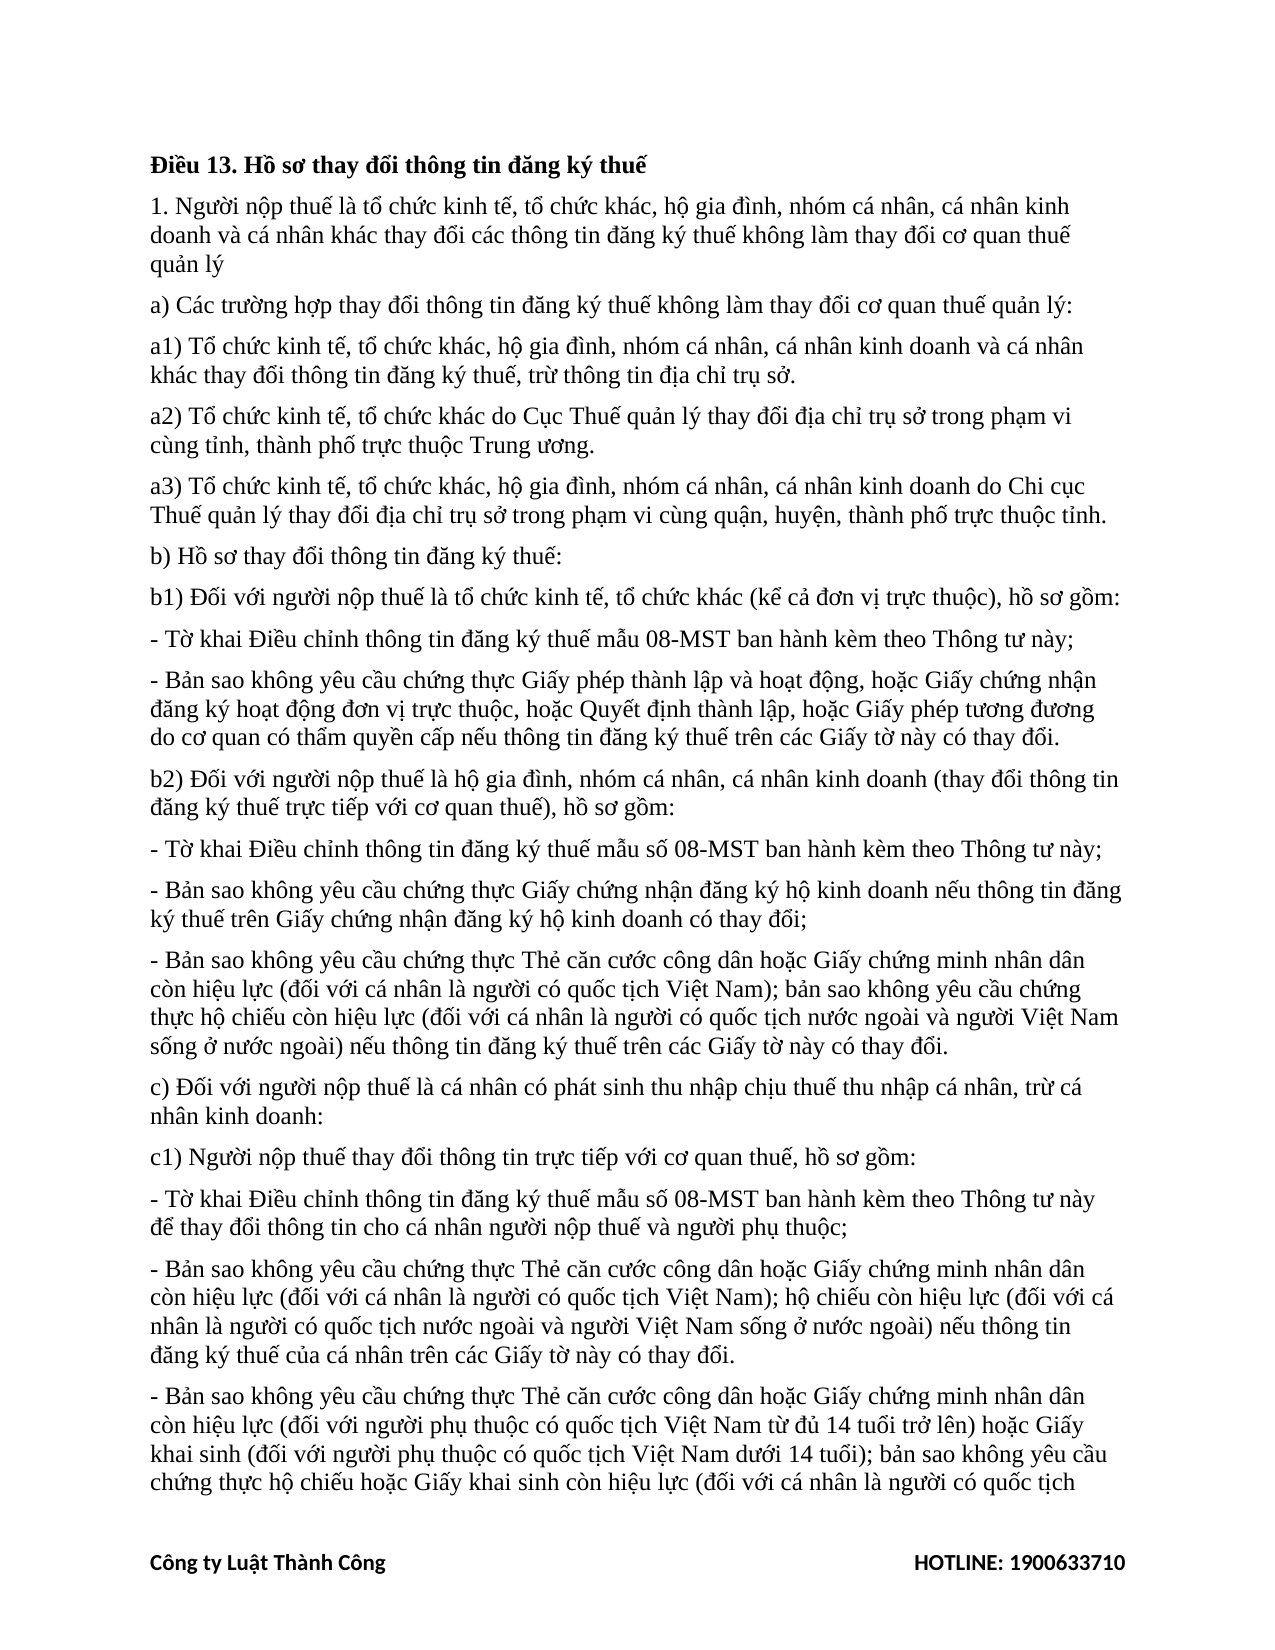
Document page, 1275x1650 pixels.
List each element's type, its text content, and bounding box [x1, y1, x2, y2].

text b) Hồ sơ thay đổi thông tin đăng ký thuế: [150, 541, 1125, 570]
text - Bản sao không yêu cầu chứng thực Giấy chứng nhận đăng ký hộ kinh doanh nếu thông tin đăng ký thuế trên Giấy chứng nhận đăng ký hộ kinh doanh có thay đổi; [150, 875, 1125, 932]
text a1) Tổ chức kinh tế, tổ chức khác, hộ gia đình, nhóm cá nhân, cá nhân kinh doanh và cá nhân khác thay đổi thông tin đăng ký thuế, trừ thông tin địa chỉ trụ sở. [150, 331, 1125, 389]
text b2) Đối với người nộp thuế là hộ gia đình, nhóm cá nhân, cá nhân kinh doanh (thay đổi thông tin đăng ký thuế trực tiếp với cơ quan thuế), hồ sơ gồm: [150, 764, 1125, 821]
text 1. Người nộp thuế là tổ chức kinh tế, tổ chức khác, hộ gia đình, nhóm cá nhân, cá nhân kinh doanh và cá nhân khác thay đổi các thông tin đăng ký thuế không làm thay đổi cơ quan thuế quản lý [150, 191, 1125, 277]
text Điều 13. Hồ sơ thay đổi thông tin đăng ký thuế [150, 150, 1125, 179]
text a3) Tổ chức kinh tế, tổ chức khác, hộ gia đình, nhóm cá nhân, cá nhân kinh doanh do Chi cục Thuế quản lý thay đổi địa chỉ trụ sở trong phạm vi cùng quận, huyện, thành phố trực thuộc tỉnh. [150, 471, 1125, 529]
text - Tờ khai Điều chỉnh thông tin đăng ký thuế mẫu số 08-MST ban hành kèm theo Thông tư này để thay đổi thông tin cho cá nhân người nộp thuế và người phụ thuộc; [150, 1184, 1125, 1241]
text - Tờ khai Điều chỉnh thông tin đăng ký thuế mẫu 08-MST ban hành kèm theo Thông tư này; [150, 624, 1125, 652]
text c) Đối với người nộp thuế là cá nhân có phát sinh thu nhập chịu thuế thu nhập cá nhân, trừ cá nhân kinh doanh: [150, 1072, 1125, 1130]
text a) Các trường hợp thay đổi thông tin đăng ký thuế không làm thay đổi cơ quan thuế quản lý: [150, 290, 1125, 319]
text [150, 1381, 1125, 1496]
text b1) Đối với người nộp thuế là tổ chức kinh tế, tổ chức khác (kể cả đơn vị trực thuộc), hồ sơ gồm: [150, 582, 1125, 611]
text - Bản sao không yêu cầu chứng thực Thẻ căn cước công dân hoặc Giấy chứng minh nhân dân còn hiệu lực (đối với cá nhân là người có quốc tịch Việt Nam); hộ chiếu còn hiệu lực (đối với cá nhân là người có quốc tịch nước ngoài và người Việt Nam sống ở nước ngoài) nếu thông tin đăng ký thuế của cá nhân trên các Giấy tờ này có thay đổi. [150, 1254, 1125, 1369]
text - Bản sao không yêu cầu chứng thực Giấy phép thành lập và hoạt động, hoặc Giấy chứng nhận đăng ký hoạt động đơn vị trực thuộc, hoặc Quyết định thành lập, hoặc Giấy phép tương đương do cơ quan có thẩm quyền cấp nếu thông tin đăng ký thuế trên các Giấy tờ này có thay đổi. [150, 665, 1125, 751]
text - Bản sao không yêu cầu chứng thực Thẻ căn cước công dân hoặc Giấy chứng minh nhân dân còn hiệu lực (đối với cá nhân là người có quốc tịch Việt Nam); bản sao không yêu cầu chứng thực hộ chiếu còn hiệu lực (đối với cá nhân là người có quốc tịch nước ngoài và người Việt Nam sống ở nước ngoài) nếu thông tin đăng ký thuế trên các Giấy tờ này có thay đổi. [150, 945, 1125, 1060]
text c1) Người nộp thuế thay đổi thông tin trực tiếp với cơ quan thuế, hồ sơ gồm: [150, 1142, 1125, 1171]
text - Tờ khai Điều chỉnh thông tin đăng ký thuế mẫu số 08-MST ban hành kèm theo Thông tư này; [150, 834, 1125, 862]
text a2) Tổ chức kinh tế, tổ chức khác do Cục Thuế quản lý thay đổi địa chỉ trụ sở trong phạm vi cùng tỉnh, thành phố trực thuộc Trung ương. [150, 401, 1125, 459]
